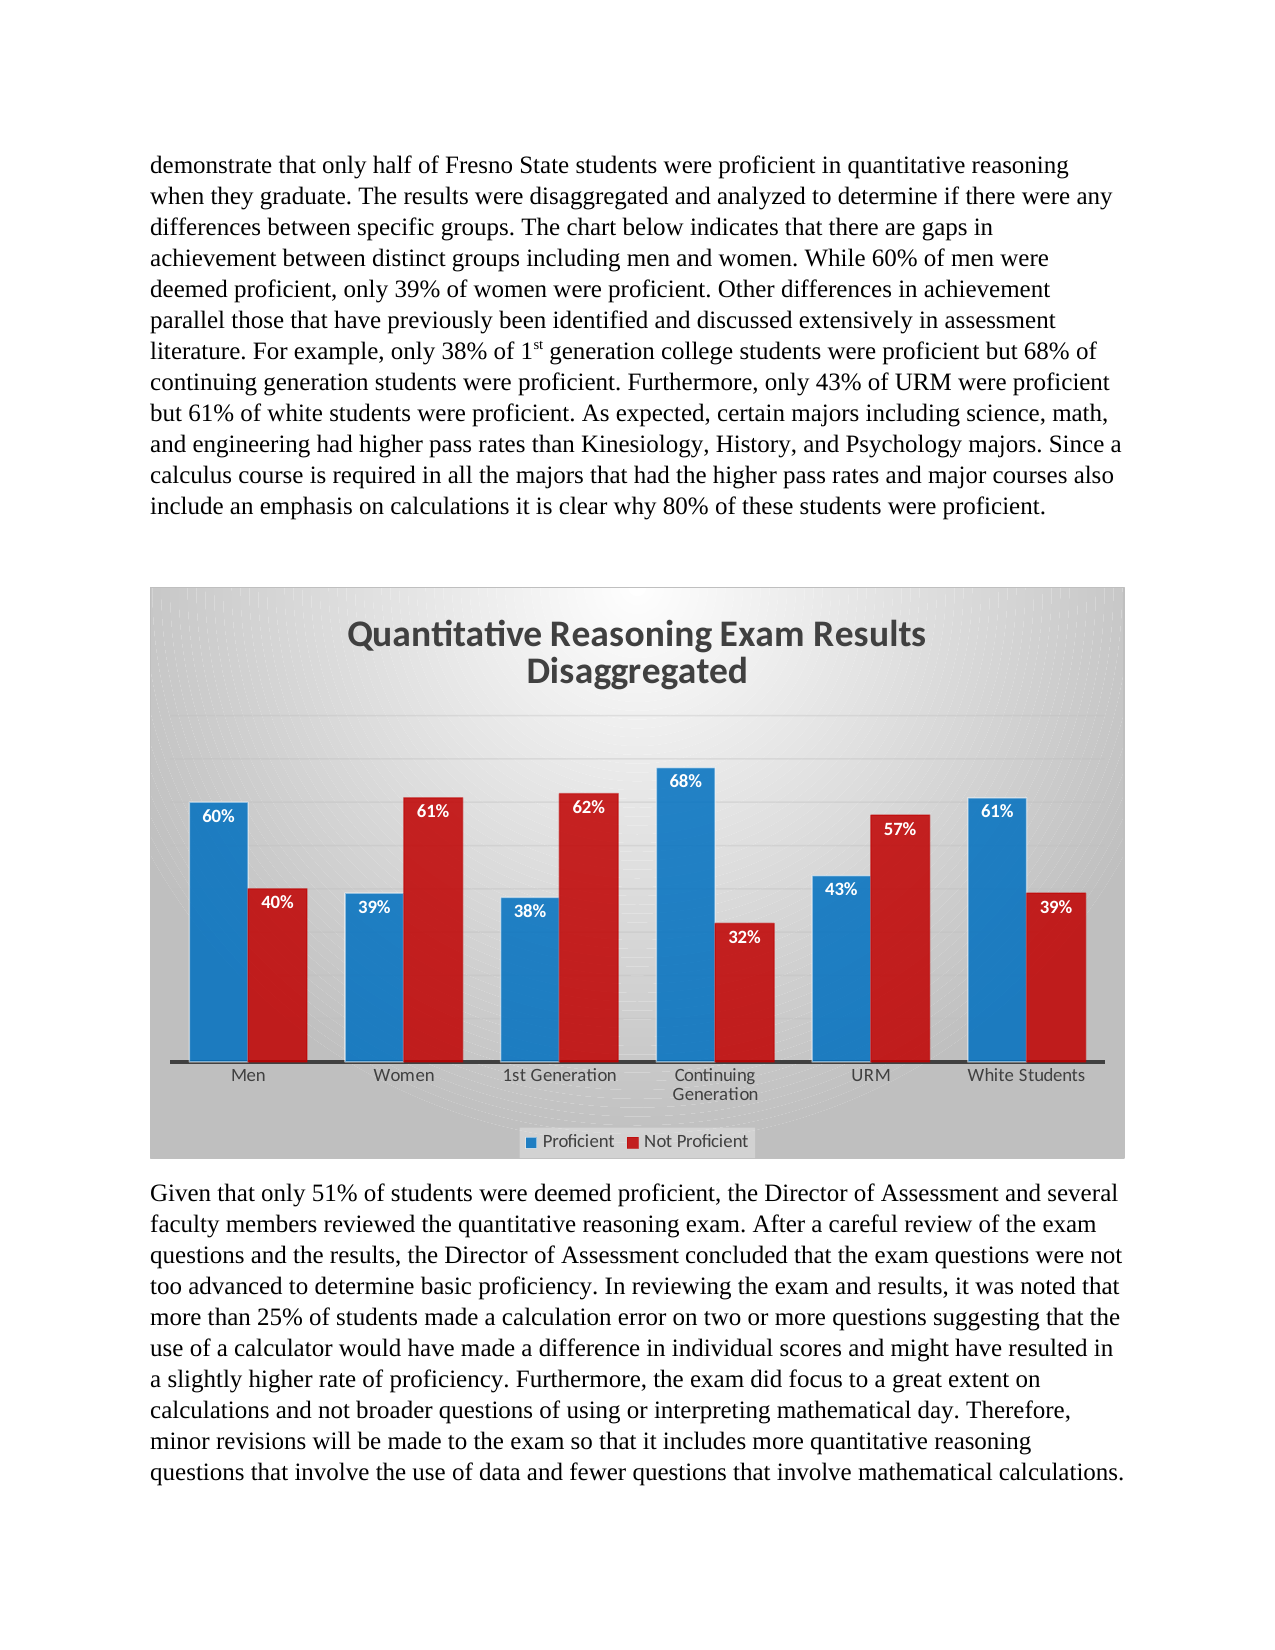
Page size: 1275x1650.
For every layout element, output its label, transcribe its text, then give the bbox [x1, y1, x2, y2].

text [150, 150, 1125, 520]
text Given that only 51% of students were deemed proficient, the Director of Assessment and several faculty members reviewed the quantitative reasoning exam. After a careful review of the exam questions and the results, the Director of Assessment concluded that the exam questions were not too advanced to determine basic proficiency. In reviewing the exam and results, it was noted that more than 25% of students made a calculation error on two or more questions suggesting that the use of a calculator would have made a difference in individual scores and might have resulted in a slightly higher rate of proficiency. Furthermore, the exam did focus to a great extent on calculations and not broader questions of using or interpreting mathematical day. Therefore, minor revisions will be made to the exam so that it includes more quantitative reasoning questions that involve the use of data and fewer questions that involve mathematical calculations. [150, 1178, 1125, 1486]
